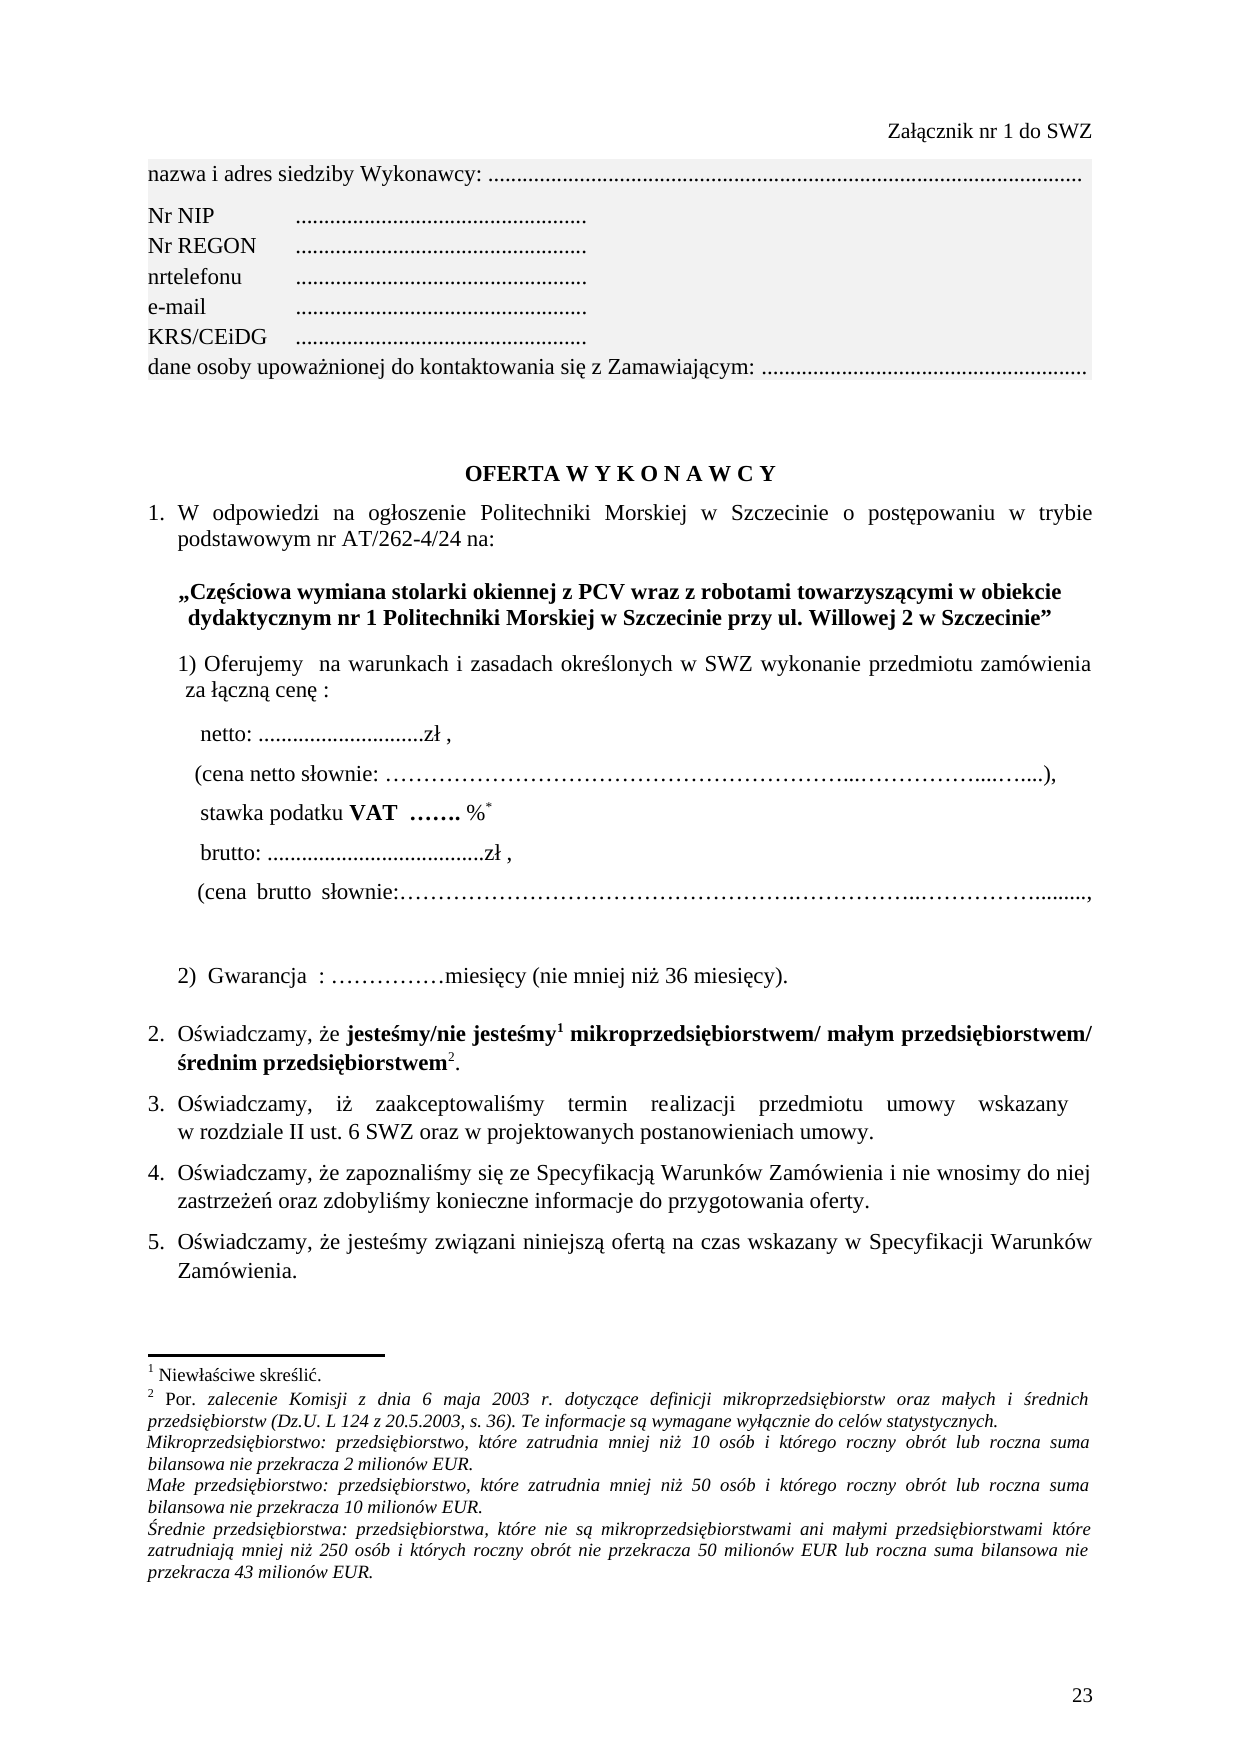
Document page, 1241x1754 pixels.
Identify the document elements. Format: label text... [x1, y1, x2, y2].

text (cena brutto słownie:…………………………………………….……………..……………........., [177, 878, 1092, 948]
text 2) Gwarancja : ……………miesięcy (nie mniej niż 36 miesięcy). [148, 962, 1092, 989]
text OFERTA W Y K O N A W C Y [148, 460, 1092, 486]
text nrtelefonu ................................................... [148, 263, 1092, 289]
text e-mail ................................................... [148, 293, 1092, 319]
text Nr NIP ................................................... [148, 202, 1092, 229]
text stawka podatku VAT ……. %* [177, 799, 1092, 826]
text netto: .............................zł , [177, 721, 1092, 747]
list Oświadczamy, iż zaakceptowaliśmy termin realizacji przedmiotu umowy wskazany w rozdziale II ust. 6 SWZ oraz w projektowanych postanowieniach umowy. [148, 1090, 1092, 1144]
list Oświadczamy, że jesteśmy związani niniejszą ofertą na czas wskazany w Specyfikacji Warunków Zamówienia. [148, 1228, 1092, 1283]
text Załącznik nr 1 do SWZ [148, 118, 1092, 143]
text (cena netto słownie: ……………………………………………………...……………....…....), [177, 760, 1092, 786]
list Oświadczamy, że zapoznaliśmy się ze Specyfikacją Warunków Zamówienia i nie wnosimy do niej zastrzeżeń oraz zdobyliśmy konieczne informacje do przygotowania oferty. [148, 1159, 1092, 1214]
text „Częściowa wymiana stolarki okiennej z PCV wraz z robotami towarzyszącymi w obiekcie dydaktycznym nr 1 Politechniki Morskiej w Szczecinie przy ul. Willowej 2 w Szczecinie” [148, 578, 1092, 631]
text 1) Oferujemy na warunkach i zasadach określonych w SWZ wykonanie przedmiotu zamówienia za łączną cenę : [177, 650, 1092, 703]
text KRS/CEiDG ................................................... [148, 323, 1092, 349]
list Oświadczamy, że jesteśmy/nie jesteśmy mikroprzedsiębiorstwem/ małym przedsiębiorstwem/ średnim przedsiębiorstwem. [148, 1020, 1092, 1075]
text nazwa i adres siedziby Wykonawcy: ........................................................................................................ [148, 159, 1092, 186]
text dane osoby upoważnionej do kontaktowania się z Zamawiającym: ......................................................... [148, 353, 1092, 380]
list W odpowiedzi na ogłoszenie Politechniki Morskiej w Szczecinie o postępowaniu w trybie podstawowym nr AT/262-4/24 na: [148, 499, 1092, 552]
text Nr REGON ................................................... [148, 232, 1092, 259]
text brutto: ......................................zł , [177, 839, 1092, 865]
